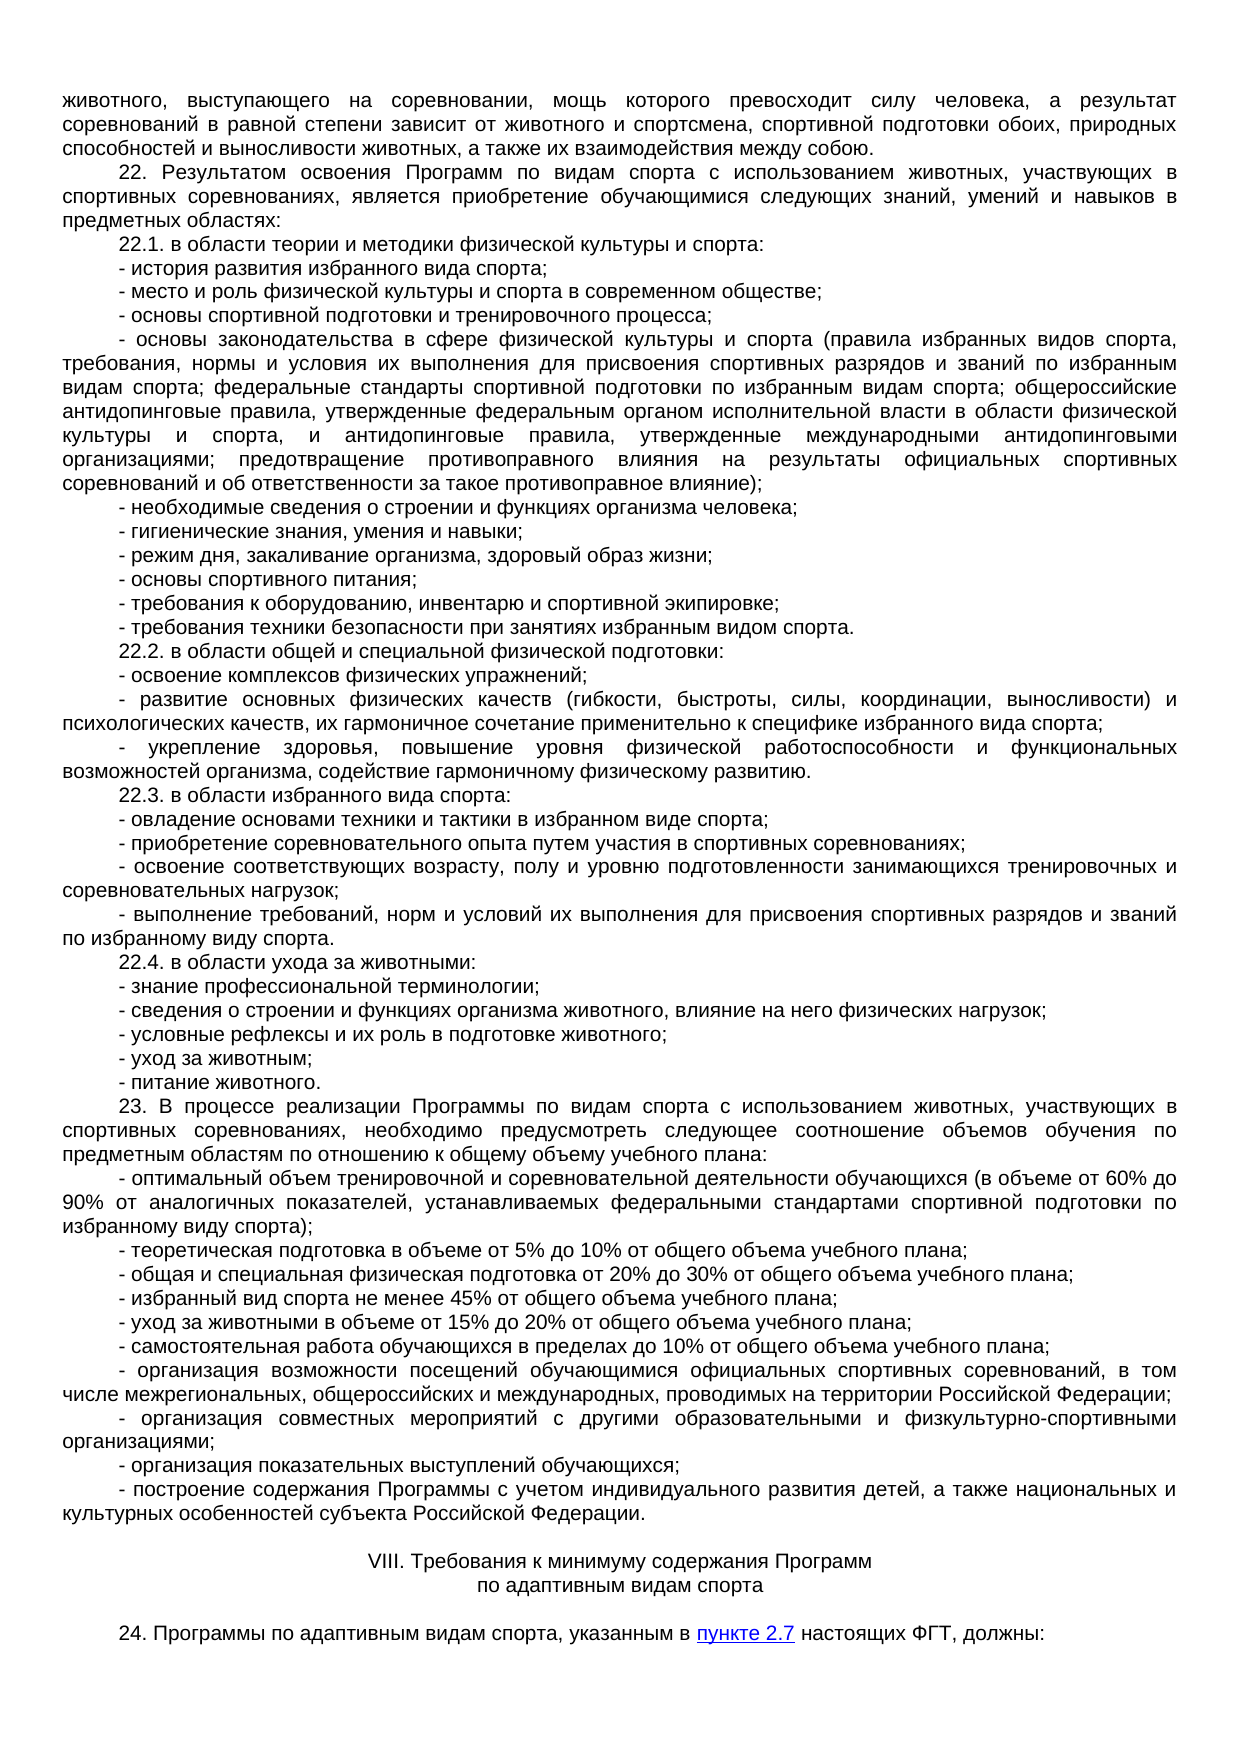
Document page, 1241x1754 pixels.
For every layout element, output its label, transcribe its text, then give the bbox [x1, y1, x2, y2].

text - гигиенические знания, умения и навыки; [62, 519, 1178, 543]
text - избранный вид спорта не менее 45% от общего объема учебного плана; [62, 1286, 1178, 1309]
text - выполнение требований, норм и условий их выполнения для присвоения спортивных разрядов и званий по избранному виду спорта. [62, 902, 1178, 950]
text - уход за животными в объеме от 15% до 20% от общего объема учебного плана; [62, 1309, 1178, 1333]
text 22.3. в области избранного вида спорта: [62, 782, 1178, 806]
text 22.1. в области теории и методики физической культуры и спорта: [62, 231, 1178, 255]
text - организация возможности посещений обучающимися официальных спортивных соревнований, в том числе межрегиональных, общероссийских и международных, проводимых на территории Российской Федерации; [62, 1357, 1178, 1405]
text - история развития избранного вида спорта; [62, 255, 1178, 279]
text - самостоятельная работа обучающихся в пределах до 10% от общего объема учебного плана; [62, 1333, 1178, 1357]
text - основы спортивного питания; [62, 567, 1178, 591]
text - теоретическая подготовка в объеме от 5% до 10% от общего объема учебного плана; [62, 1238, 1178, 1262]
text VIII. Требования к минимуму содержания Программ [62, 1549, 1178, 1573]
text - организация показательных выступлений обучающихся; [62, 1453, 1178, 1477]
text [62, 88, 1178, 159]
text - требования к оборудованию, инвентарю и спортивной экипировке; [62, 591, 1178, 615]
text 23. В процессе реализации Программы по видам спорта с использованием животных, участвующих в спортивных соревнованиях, необходимо предусмотреть следующее соотношение объемов обучения по предметным областям по отношению к общему объему учебного плана: [62, 1094, 1178, 1166]
text - уход за животным; [62, 1046, 1178, 1070]
text - место и роль физической культуры и спорта в современном обществе; [62, 279, 1178, 303]
text - приобретение соревновательного опыта путем участия в спортивных соревнованиях; [62, 830, 1178, 854]
text - освоение соответствующих возрасту, полу и уровню подготовленности занимающихся тренировочных и соревновательных нагрузок; [62, 854, 1178, 902]
text 22.4. в области ухода за животными: [62, 950, 1178, 974]
text - знание профессиональной терминологии; [62, 974, 1178, 998]
text - условные рефлексы и их роль в подготовке животного; [62, 1022, 1178, 1046]
text - освоение комплексов физических упражнений; [62, 663, 1178, 687]
text - овладение основами техники и тактики в избранном виде спорта; [62, 806, 1178, 830]
text - построение содержания Программы с учетом индивидуального развития детей, а также национальных и культурных особенностей субъекта Российской Федерации. [62, 1477, 1178, 1525]
text 22.2. в области общей и специальной физической подготовки: [62, 639, 1178, 663]
text - оптимальный объем тренировочной и соревновательной деятельности обучающихся (в объеме от 60% до 90% от аналогичных показателей, устанавливаемых федеральными стандартами спортивной подготовки по избранному виду спорта); [62, 1166, 1178, 1238]
text - необходимые сведения о строении и функциях организма человека; [62, 495, 1178, 519]
text - организация совместных мероприятий с другими образовательными и физкультурно-спортивными организациями; [62, 1405, 1178, 1453]
text - развитие основных физических качеств (гибкости, быстроты, силы, координации, выносливости) и психологических качеств, их гармоничное сочетание применительно к специфике избранного вида спорта; [62, 687, 1178, 734]
text - питание животного. [62, 1070, 1178, 1094]
text - режим дня, закаливание организма, здоровый образ жизни; [62, 543, 1178, 567]
text 24. Программы по адаптивным видам спорта, указанным в пункте 2.7 настоящих ФГТ, должны: [62, 1621, 1178, 1645]
text - основы законодательства в сфере физической культуры и спорта (правила избранных видов спорта, требования, нормы и условия их выполнения для присвоения спортивных разрядов и званий по избранным видам спорта; федеральные стандарты спортивной подготовки по избранным видам спорта; общероссийские антидопинговые правила, утвержденные федеральным органом исполнительной власти в области физической культуры и спорта, и антидопинговые правила, утвержденные международными антидопинговыми организациями; предотвращение противоправного влияния на результаты официальных спортивных соревнований и об ответственности за такое противоправное влияние); [62, 327, 1178, 495]
text - основы спортивной подготовки и тренировочного процесса; [62, 303, 1178, 327]
text - укрепление здоровья, повышение уровня физической работоспособности и функциональных возможностей организма, содействие гармоничному физическому развитию. [62, 734, 1178, 782]
text 22. Результатом освоения Программ по видам спорта с использованием животных, участвующих в спортивных соревнованиях, является приобретение обучающимися следующих знаний, умений и навыков в предметных областях: [62, 159, 1178, 231]
text - требования техники безопасности при занятиях избранным видом спорта. [62, 615, 1178, 639]
text - общая и специальная физическая подготовка от 20% до 30% от общего объема учебного плана; [62, 1262, 1178, 1286]
text - сведения о строении и функциях организма животного, влияние на него физических нагрузок; [62, 998, 1178, 1022]
text по адаптивным видам спорта [62, 1573, 1178, 1597]
